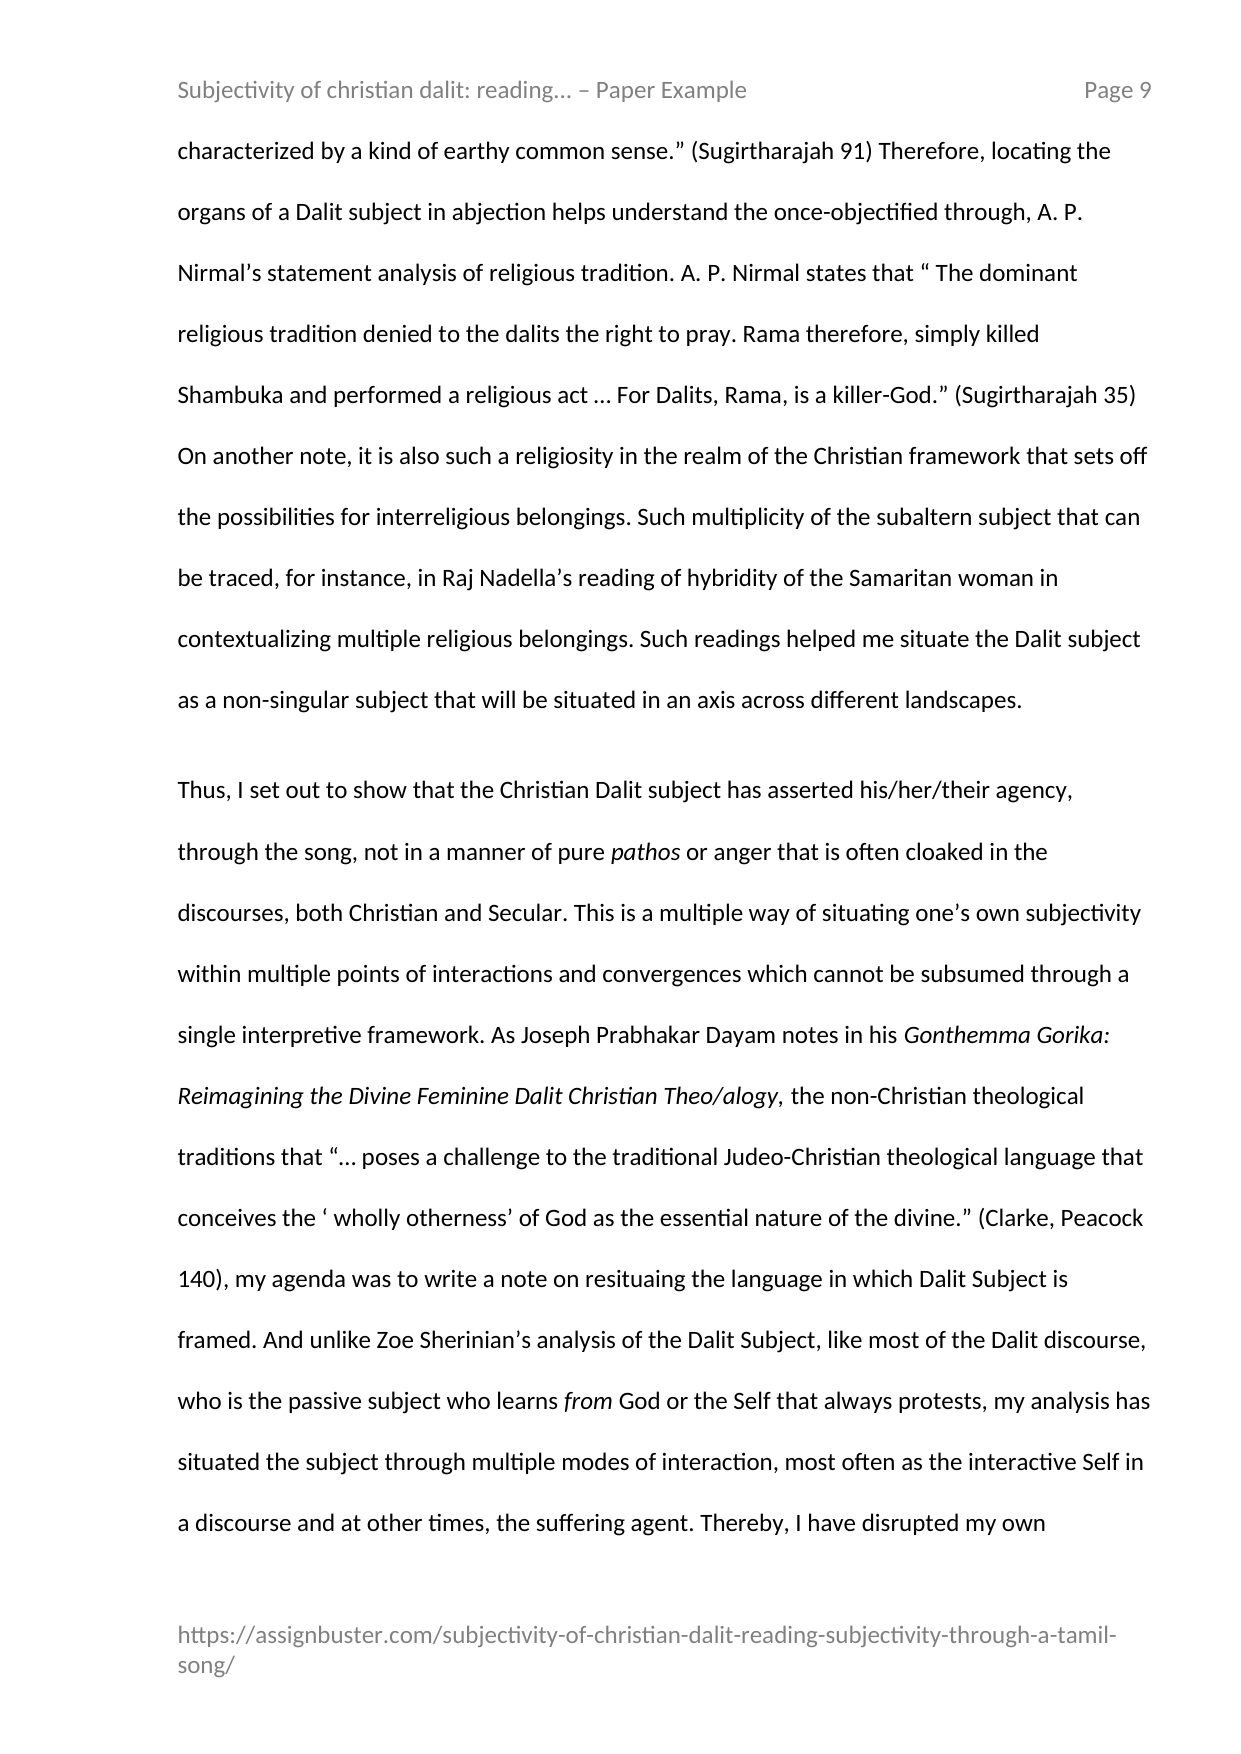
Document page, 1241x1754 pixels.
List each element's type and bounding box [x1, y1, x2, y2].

text [177, 775, 1152, 1538]
text [177, 135, 1152, 715]
